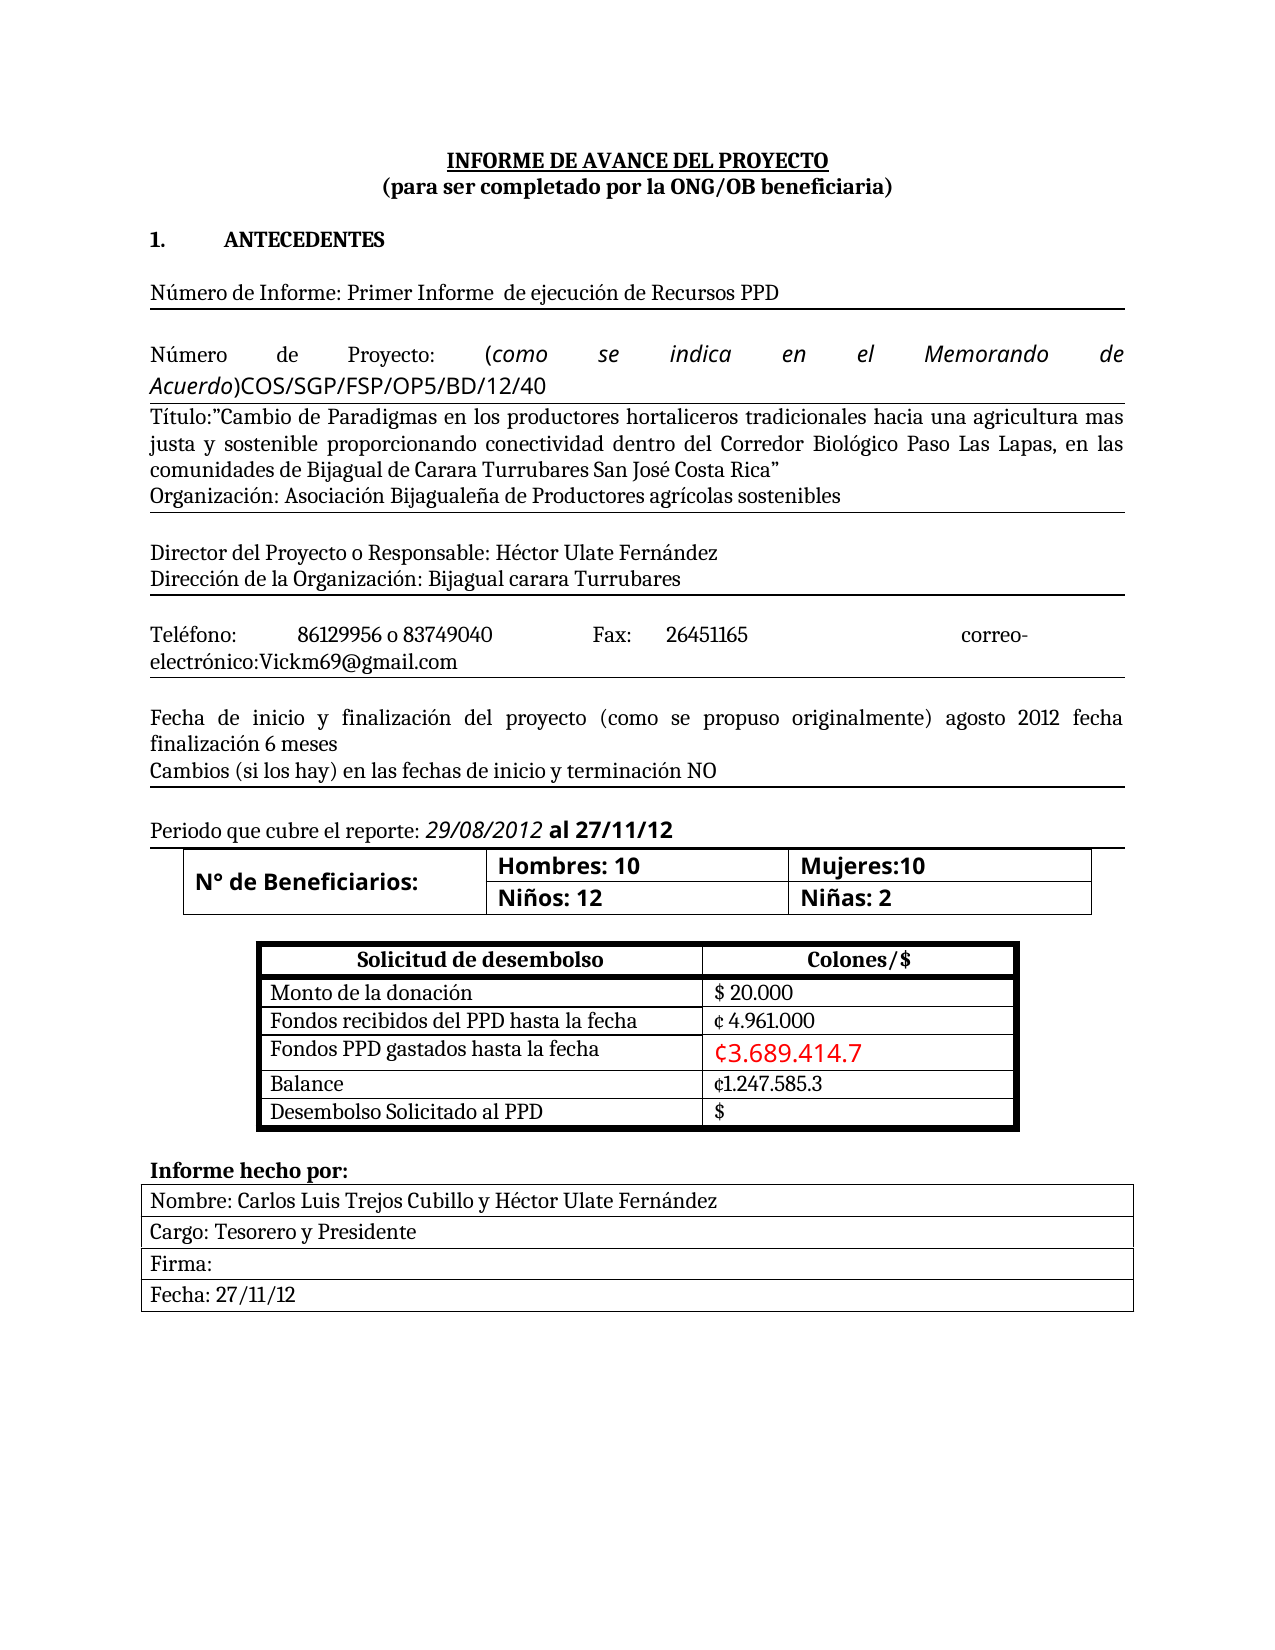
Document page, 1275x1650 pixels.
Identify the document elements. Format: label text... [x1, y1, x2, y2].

text Fecha de inicio y finalización del proyecto (como se propuso originalmente) agosto 2012 fecha finalización 6 meses [150, 705, 1125, 758]
table_cell Fondos PPD gastados hasta la fecha [262, 1036, 702, 1069]
text Teléfono: 86129956 o 83749040 Fax: 26451165 correo-electrónico:Vickm69@gmail.com [150, 622, 1125, 677]
text 1. ANTECEDENTES [150, 227, 1125, 253]
text Cambios (si los hay) en las fechas de inicio y terminación NO [150, 758, 1125, 786]
text Fecha: 27/11/12 [142, 1280, 1133, 1311]
table_cell ¢1.247.585.3 [703, 1071, 1013, 1097]
table_header Solicitud de desembolso [262, 947, 702, 973]
table_header Colones/$ [703, 947, 1013, 973]
table_cell ¢3.689.414.7 [703, 1035, 1013, 1069]
table_cell Balance [262, 1071, 702, 1097]
text Número de Informe: Primer Informe de ejecución de Recursos PPD [150, 279, 1125, 308]
table_header Hombres: 10 [487, 850, 788, 881]
text Nombre: Carlos Luis Trejos Cubillo y Héctor Ulate Fernández [142, 1185, 1133, 1216]
table_header Mujeres:10 [789, 850, 1091, 881]
table_cell $ 20.000 [703, 980, 1013, 1006]
text Firma: [142, 1249, 1133, 1279]
table_cell $ [703, 1099, 1013, 1125]
table_header N° de Beneficiarios: [184, 850, 486, 913]
table_cell Niños: 12 [487, 882, 788, 913]
text Informe hecho por: [150, 1158, 1125, 1184]
text Organización: Asociación Bijagualeña de Productores agrícolas sostenibles [150, 483, 1125, 512]
table_cell ¢ 4.961.000 [703, 1007, 1013, 1034]
text Título:”Cambio de Paradigmas en los productores hortaliceros tradicionales hacia una agricultura mas justa y sostenible proporcionando conectividad dentro del Corredor Biológico Paso Las Lapas, en las comunidades de Bijagual de Carara Turrubares San José Costa Rica” [150, 404, 1125, 483]
text Cargo: Tesorero y Presidente [142, 1217, 1133, 1247]
text INFORME DE AVANCE DEL PROYECTO [150, 148, 1125, 174]
text (para ser completado por la ONG/OB beneficiaria) [150, 174, 1125, 200]
table_cell Desembolso Solicitado al PPD [262, 1099, 702, 1125]
text Dirección de la Organización: Bijagual carara Turrubares [150, 566, 1125, 594]
text Director del Proyecto o Responsable: Héctor Ulate Fernández [150, 539, 1125, 566]
table_cell Niñas: 2 [789, 882, 1091, 913]
text Número de Proyecto: (como se indica en el Memorando de Acuerdo)COS/SGP/FSP/OP5/BD/12/40 [150, 335, 1125, 403]
text Periodo que cubre el reporte: 29/08/2012 al 27/11/12 [150, 814, 1125, 847]
table_cell Fondos recibidos del PPD hasta la fecha [262, 1008, 702, 1034]
table_cell Monto de la donación [262, 980, 702, 1006]
